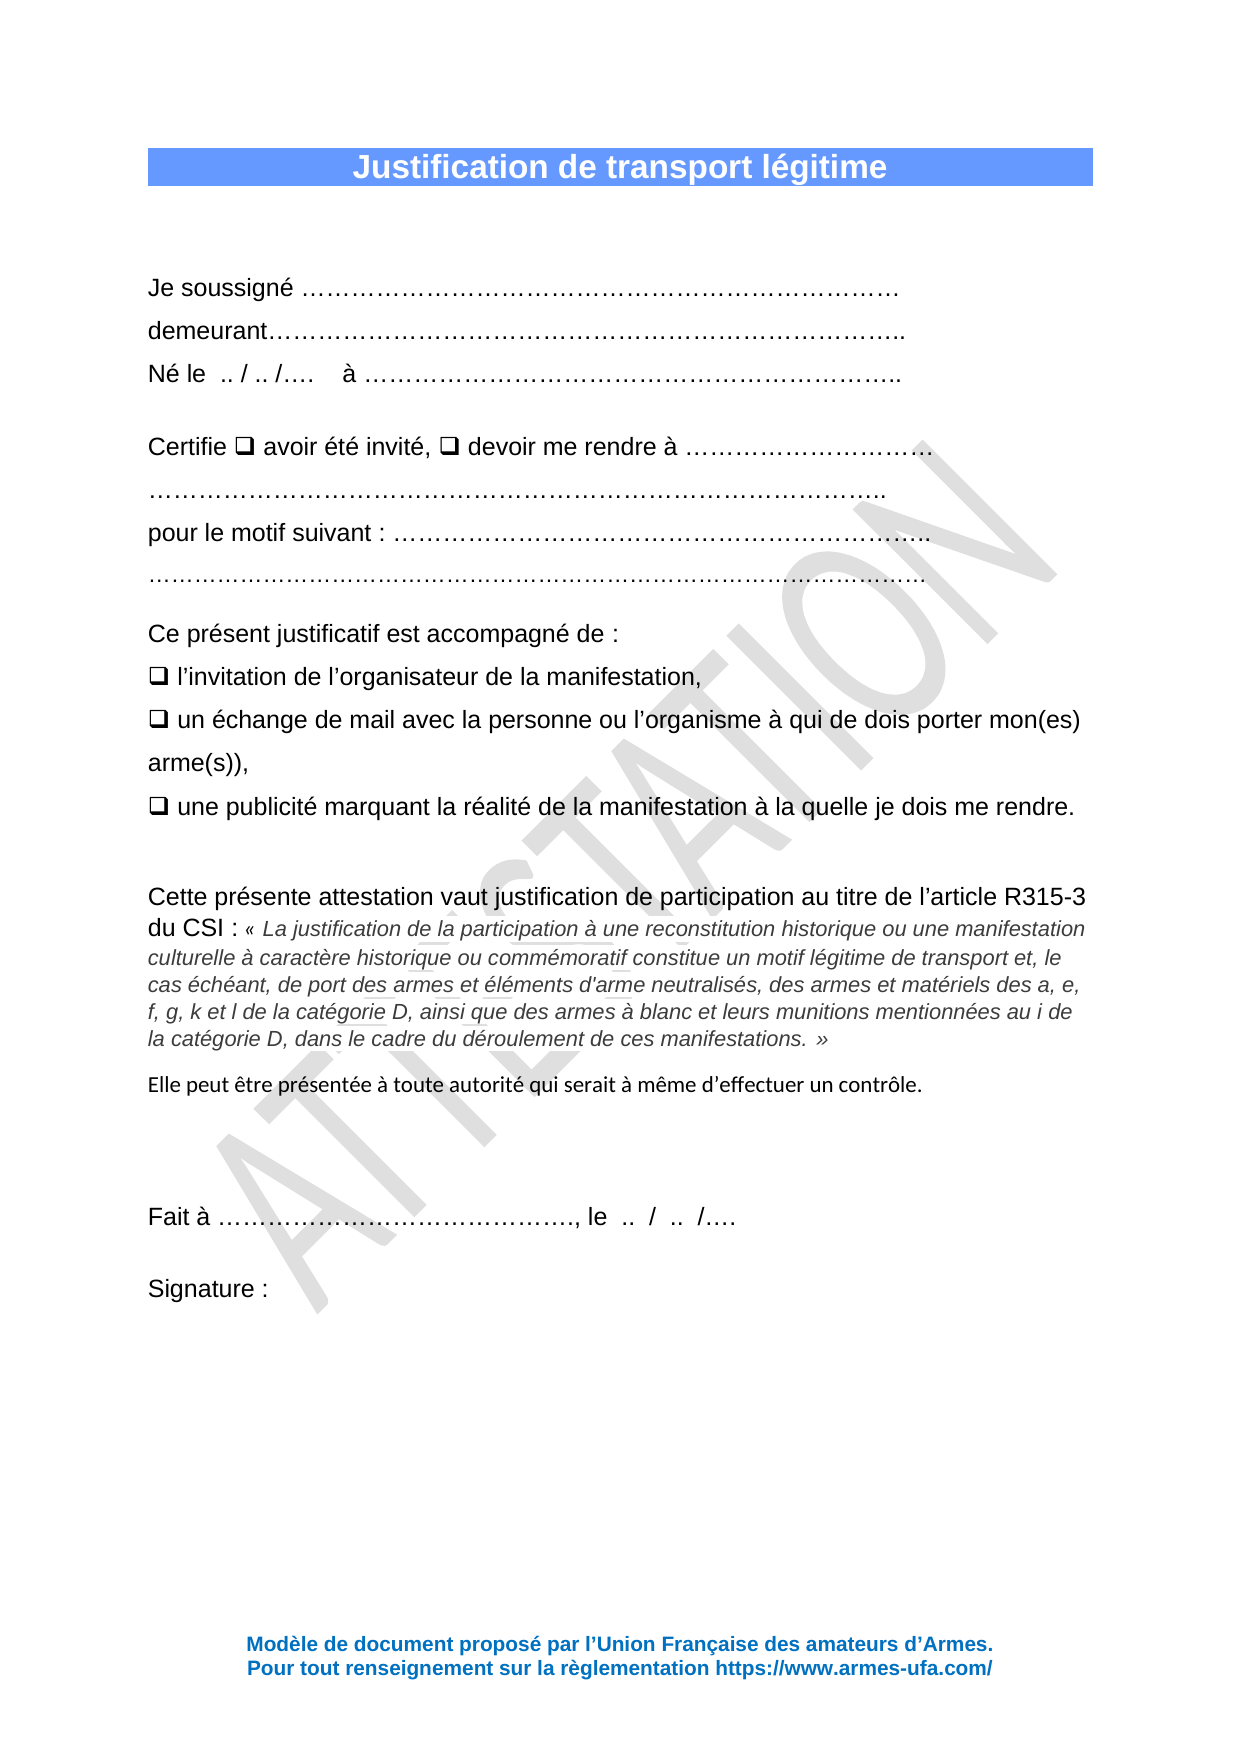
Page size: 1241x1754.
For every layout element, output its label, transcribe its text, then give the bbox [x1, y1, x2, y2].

text Je soussigné ……………………………………………………………… demeurant………………………………………………………………….. Né le .. / .. /…. à ……………………………………………………….. [148, 273, 1093, 388]
text Ce présent justificatif est accompagné de : l’invitation de l’organisateur de la manifestation, un échange de mail avec la personne ou l’organisme à qui de dois porter mon(es) arme(s)), une publicité marquant la réalité de la manifestation à la quelle je dois me rendre. [148, 619, 1093, 820]
text Certifie avoir été invité, devoir me rendre à ………………………… …………………………………………………………………………….. pour le motif suivant : ……………………………………………………….. [148, 432, 1093, 547]
text Signature : [148, 1274, 1093, 1303]
text ………………………………………………………………………………………… [148, 561, 1093, 587]
text Elle peut être présentée à toute autorité qui serait à même d’effectuer un contrôle. [148, 1070, 1093, 1098]
text Fait à ……………………………………., le .. / .. /…. [148, 1202, 1093, 1230]
text Cette présente attestation vaut justification de participation au titre de l’article R315-3 du CSI : « La justification de la participation à une reconstitution historique ou une manifestation culturelle à caractère historique ou commémoratif constitue un motif légitime de transport et, le cas échéant, de port des armes et éléments d'arme neutralisés, des armes et matériels des a, e, f, g, k et l de la catégorie D, ainsi que des armes à blanc et leurs munitions mentionnées au i de la catégorie D, dans le cadre du déroulement de ces manifestations. » [148, 882, 1093, 1051]
text Justification de transport légitime [148, 148, 1093, 186]
